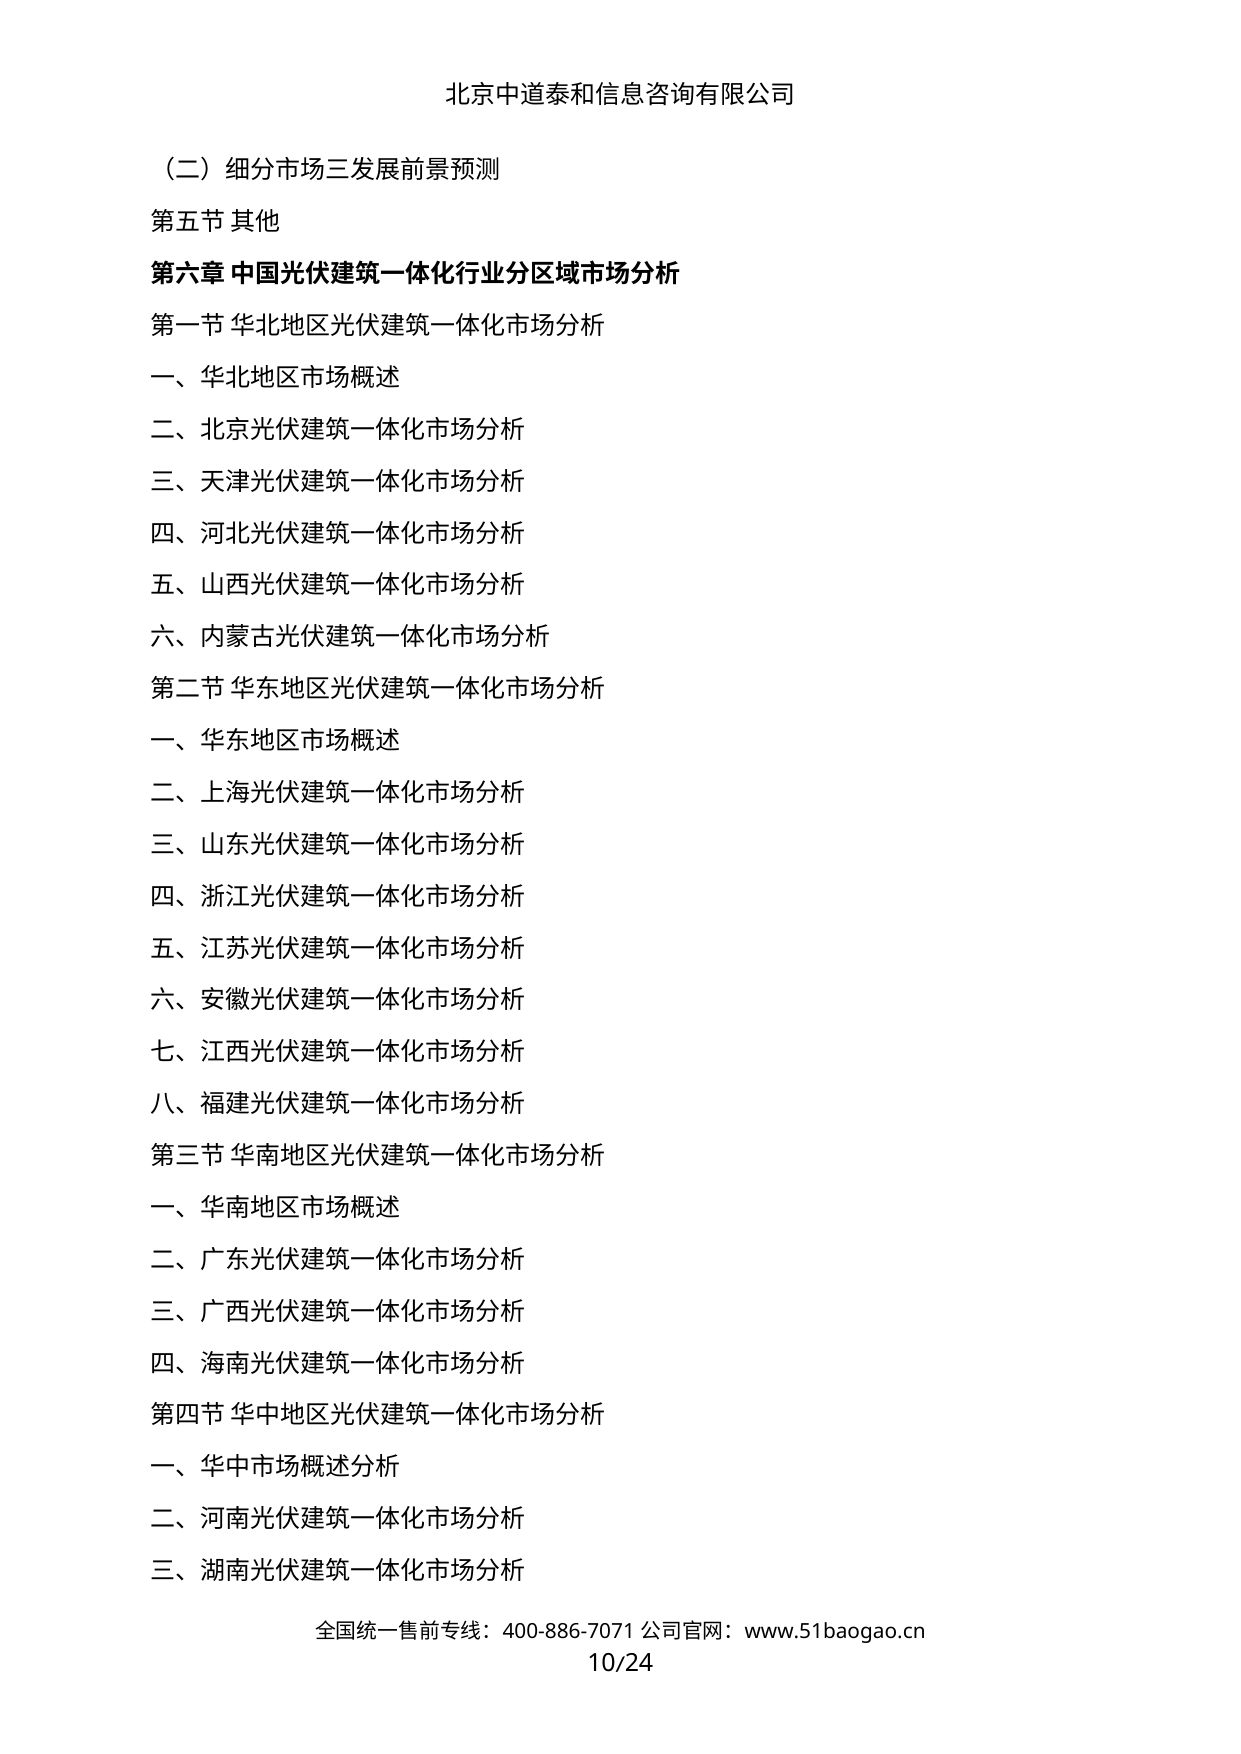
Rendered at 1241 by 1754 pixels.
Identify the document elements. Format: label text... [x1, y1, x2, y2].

text 八、福建光伏建筑一体化市场分析 [150, 1084, 1090, 1120]
text 五、江苏光伏建筑一体化市场分析 [150, 928, 1090, 964]
text 四、海南光伏建筑一体化市场分析 [150, 1343, 1090, 1379]
text 第四节 华中地区光伏建筑一体化市场分析 [150, 1395, 1090, 1431]
text 二、上海光伏建筑一体化市场分析 [150, 772, 1090, 809]
text 四、河北光伏建筑一体化市场分析 [150, 513, 1090, 549]
text 一、华南地区市场概述 [150, 1187, 1090, 1224]
text 四、浙江光伏建筑一体化市场分析 [150, 876, 1090, 912]
text 三、广西光伏建筑一体化市场分析 [150, 1291, 1090, 1327]
text 一、华中市场概述分析 [150, 1447, 1090, 1483]
text 六、安徽光伏建筑一体化市场分析 [150, 980, 1090, 1016]
text 三、山东光伏建筑一体化市场分析 [150, 824, 1090, 861]
text （二）细分市场三发展前景预测 [150, 150, 1090, 186]
text 第三节 华南地区光伏建筑一体化市场分析 [150, 1136, 1090, 1172]
text 第二节 华东地区光伏建筑一体化市场分析 [150, 669, 1090, 705]
text 第一节 华北地区光伏建筑一体化市场分析 [150, 306, 1090, 342]
text 一、华东地区市场概述 [150, 721, 1090, 757]
text 一、华北地区市场概述 [150, 357, 1090, 394]
text 第五节 其他 [150, 202, 1090, 238]
text 七、江西光伏建筑一体化市场分析 [150, 1032, 1090, 1068]
text 六、内蒙古光伏建筑一体化市场分析 [150, 617, 1090, 653]
text 三、湖南光伏建筑一体化市场分析 [150, 1551, 1090, 1587]
text 五、山西光伏建筑一体化市场分析 [150, 565, 1090, 601]
text 二、河南光伏建筑一体化市场分析 [150, 1499, 1090, 1535]
text 二、广东光伏建筑一体化市场分析 [150, 1239, 1090, 1276]
text 第六章 中国光伏建筑一体化行业分区域市场分析 [150, 254, 1090, 290]
text 二、北京光伏建筑一体化市场分析 [150, 409, 1090, 446]
text 三、天津光伏建筑一体化市场分析 [150, 461, 1090, 497]
